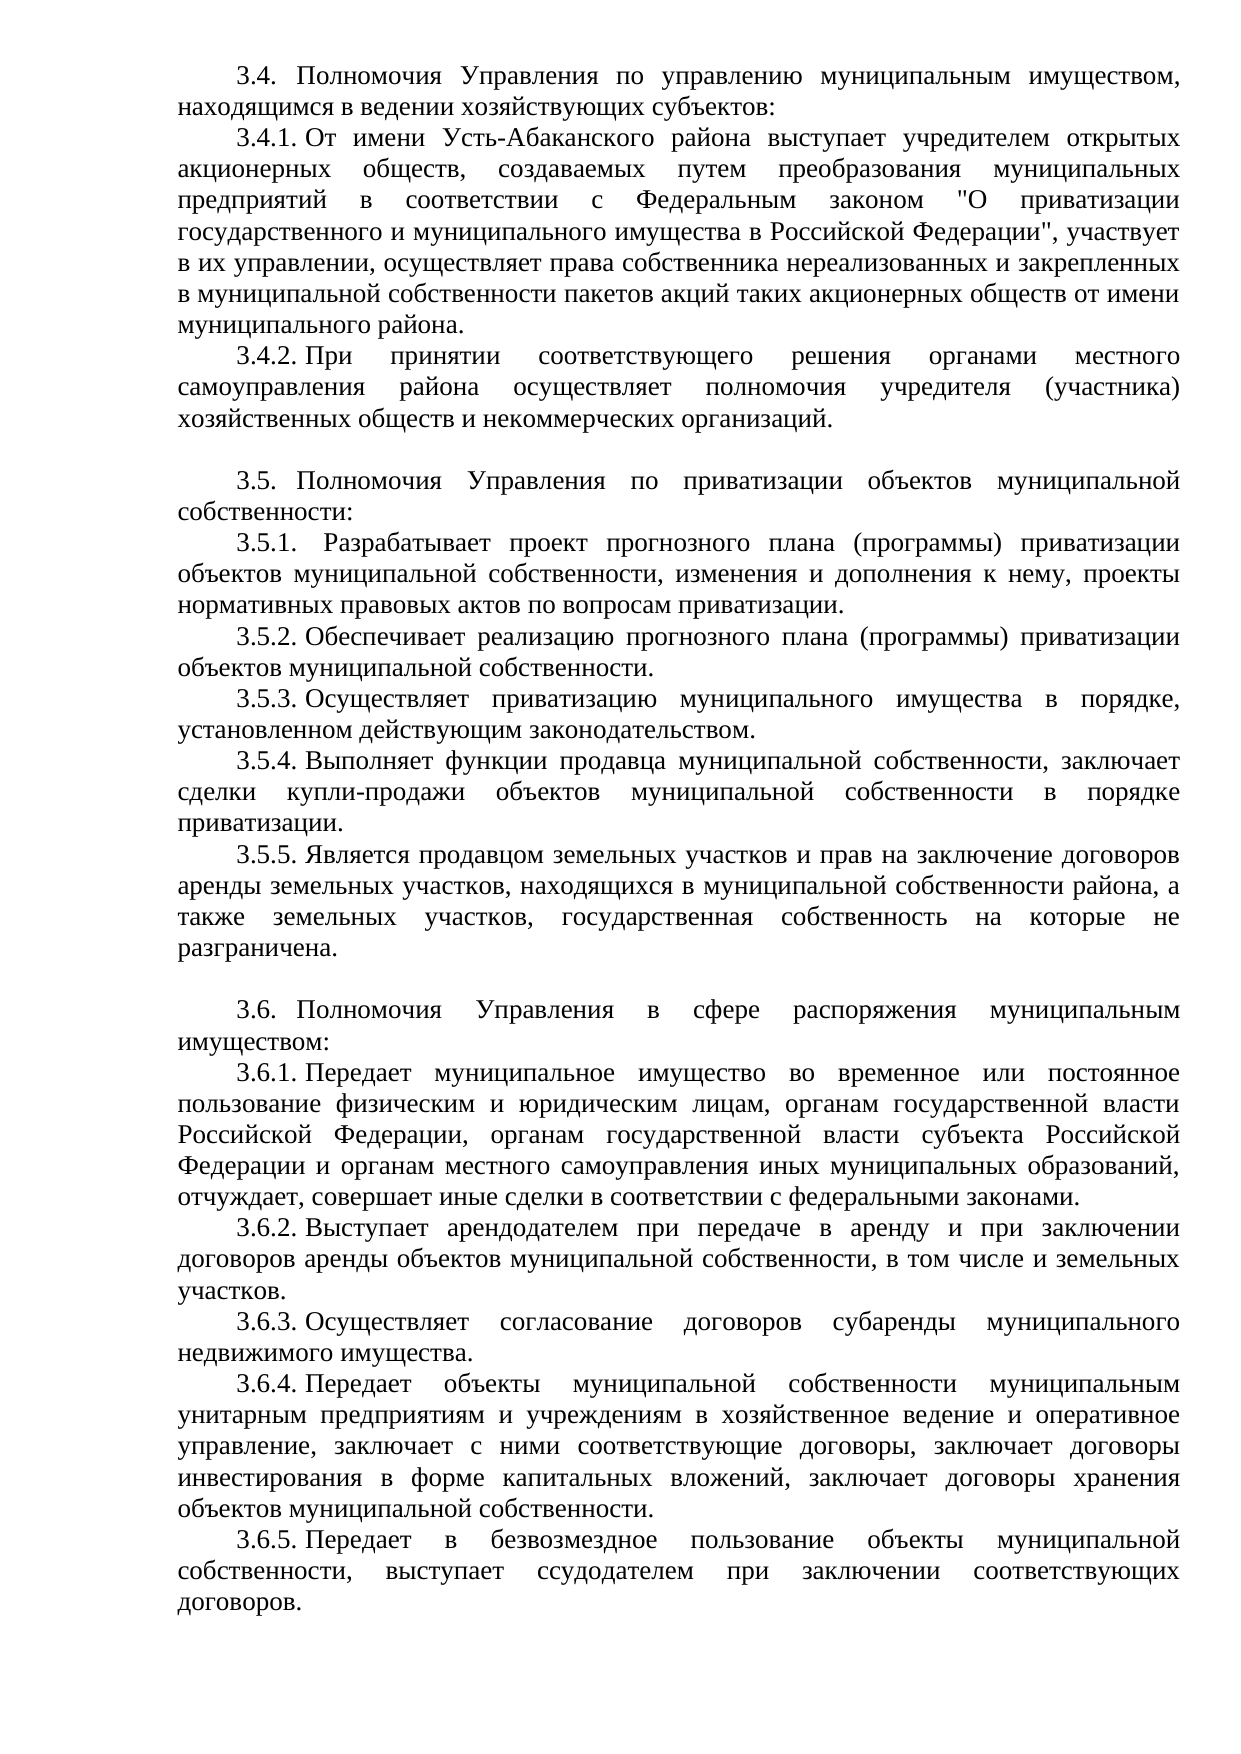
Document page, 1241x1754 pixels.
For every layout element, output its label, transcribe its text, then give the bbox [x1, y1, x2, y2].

list Выполняет функции продавца муниципальной собственности, заключает сделки купли-продажи объектов муниципальной собственности в порядке приватизации. [177, 744, 1181, 838]
list Полномочия Управления в сфере распоряжения муниципальным имуществом: [177, 993, 1181, 1056]
list От имени Усть-Абаканского района выступает учредителем открытых акционерных обществ, создаваемых путем преобразования муниципальных предприятий в соответствии с Федеральным законом "О приватизации государственного и муниципального имущества в Российской Федерации", участвует в их управлении, осуществляет права собственника нереализованных и закрепленных в муниципальной собственности пакетов акций таких акционерных обществ от имени муниципального района. [177, 121, 1181, 339]
list При принятии соответствующего решения органами местного самоуправления района осуществляет полномочия учредителя (участника) хозяйственных обществ и некоммерческих организаций. [177, 339, 1181, 433]
list Полномочия Управления по управлению муниципальным имуществом, находящимся в ведении хозяйствующих субъектов: [177, 59, 1181, 121]
list Является продавцом земельных участков и прав на заключение договоров аренды земельных участков, находящихся в муниципальной собственности района, а также земельных участков, государственная собственность на которые не разграничена. [177, 838, 1181, 962]
list Разрабатывает проект прогнозного плана (программы) приватизации объектов муниципальной собственности, изменения и дополнения к нему, проекты нормативных правовых актов по вопросам приватизации. [177, 526, 1181, 620]
list Обеспечивает реализацию прогнозного плана (программы) приватизации объектов муниципальной собственности. [177, 620, 1181, 682]
list Осуществляет согласование договоров субаренды муниципального недвижимого имущества. [177, 1305, 1181, 1367]
list Полномочия Управления по приватизации объектов муниципальной собственности: [177, 464, 1181, 526]
list Передает муниципальное имущество во временное или постоянное пользование физическим и юридическим лицам, органам государственной власти Российской Федерации, органам государственной власти субъекта Российской Федерации и органам местного самоуправления иных муниципальных образований, отчуждает, совершает иные сделки в соответствии с федеральными законами. [177, 1056, 1181, 1211]
list Передает в безвозмездное пользование объекты муниципальной собственности, выступает ссудодателем при заключении соответствующих договоров. [177, 1523, 1181, 1616]
list Передает объекты муниципальной собственности муниципальным унитарным предприятиям и учреждениям в хозяйственное ведение и оперативное управление, заключает с ними соответствующие договоры, заключает договоры инвестирования в форме капитальных вложений, заключает договоры хранения объектов муниципальной собственности. [177, 1367, 1181, 1523]
list Осуществляет приватизацию муниципального имущества в порядке, установленном действующим законодательством. [177, 682, 1181, 744]
list Выступает арендодателем при передаче в аренду и при заключении договоров аренды объектов муниципальной собственности, в том числе и земельных участков. [177, 1211, 1181, 1305]
